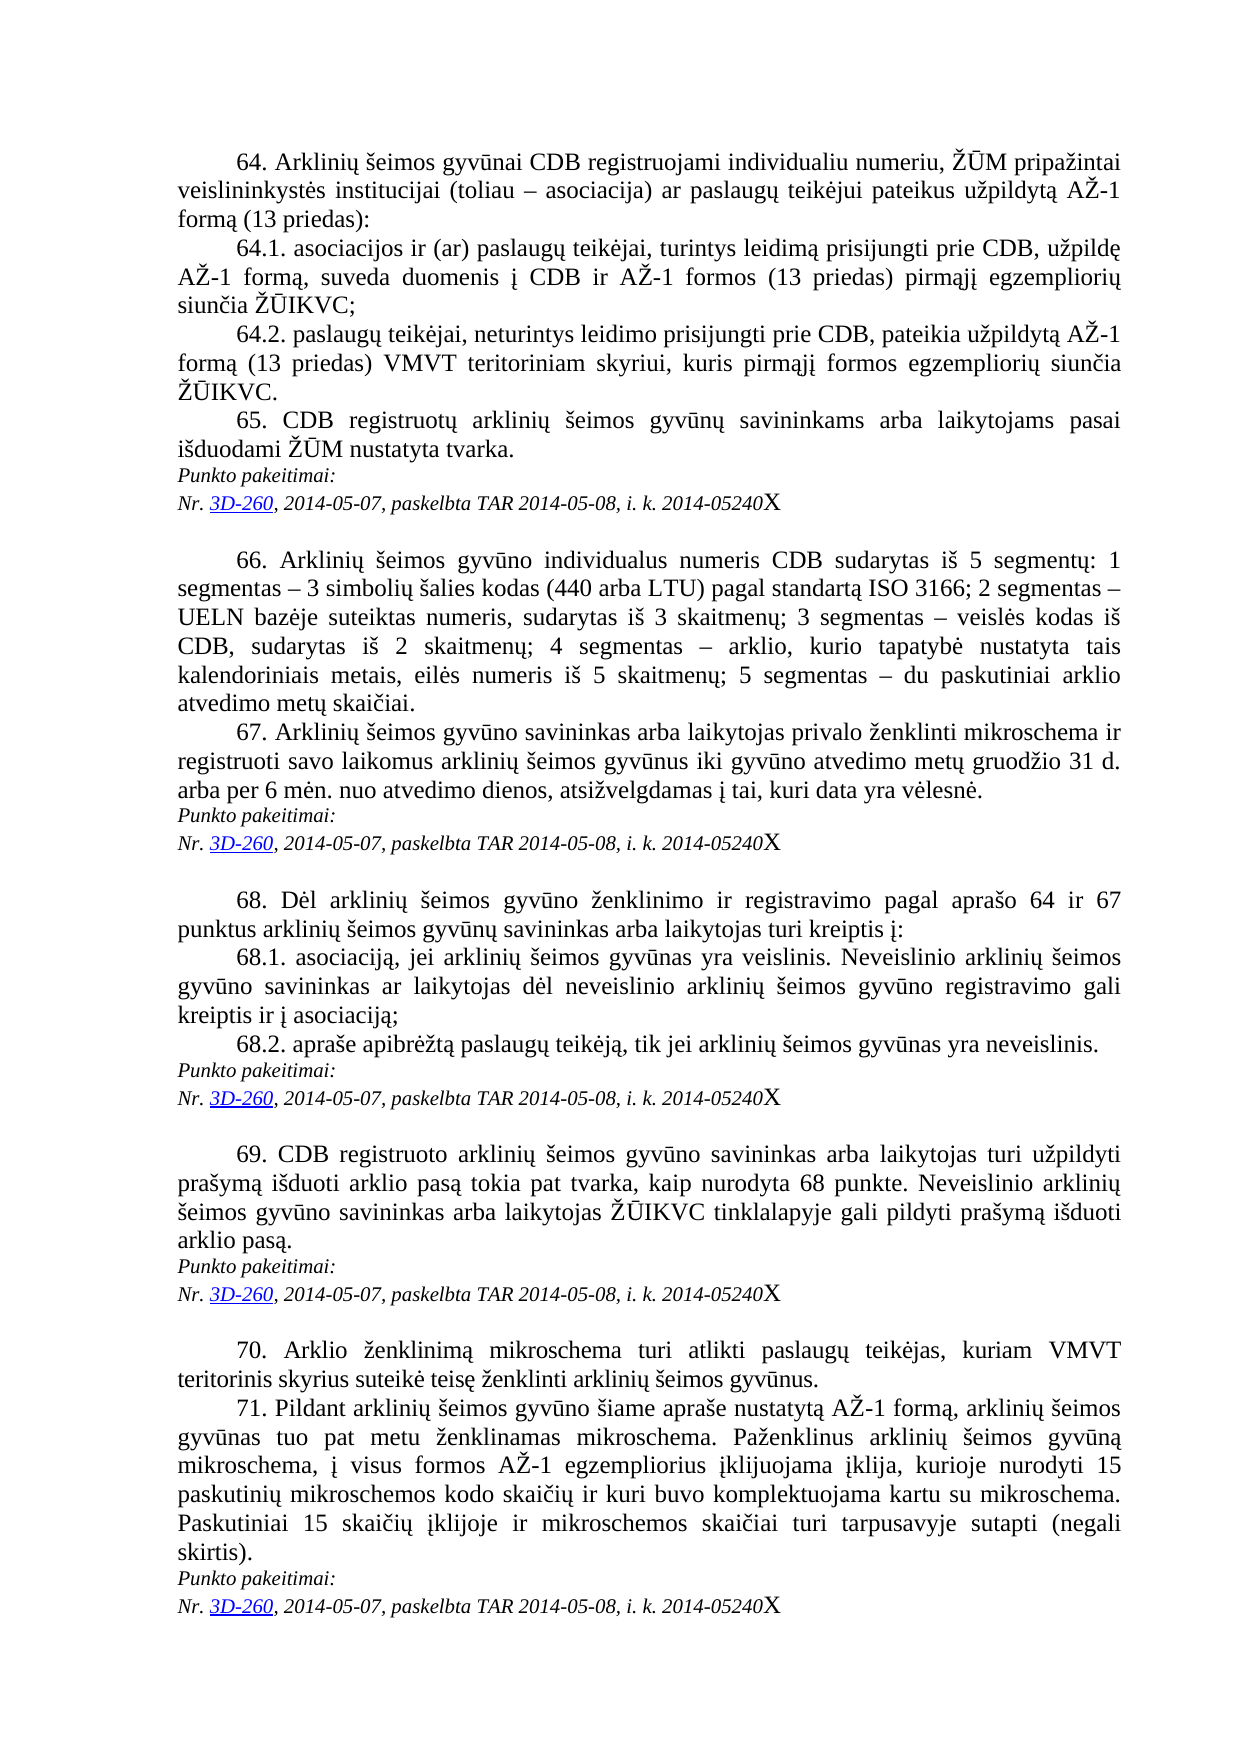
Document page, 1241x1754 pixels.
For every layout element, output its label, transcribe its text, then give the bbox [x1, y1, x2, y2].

text 67. Arklinių šeimos gyvūno savininkas arba laikytojas privalo ženklinti mikroschema ir registruoti savo laikomus arklinių šeimos gyvūnus iki gyvūno atvedimo metų gruodžio 31 d. arba per 6 mėn. nuo atvedimo dienos, atsižvelgdamas į tai, kuri data yra vėlesnė. [177, 717, 1122, 803]
text 68.2. apraše apibrėžtą paslaugų teikėją, tik jei arklinių šeimos gyvūnas yra neveislinis. [177, 1029, 1122, 1057]
text 64. Arklinių šeimos gyvūnai CDB registruojami individualiu numeriu, ŽŪM pripažintai veislininkystės institucijai (toliau – asociacija) ar paslaugų teikėjui pateikus užpildytą AŽ-1 formą (13 priedas): [177, 147, 1122, 233]
text 68.1. asociaciją, jei arklinių šeimos gyvūnas yra veislinis. Neveislinio arklinių šeimos gyvūno savininkas ar laikytojas dėl neveislinio arklinių šeimos gyvūno registravimo gali kreiptis ir į asociaciją; [177, 942, 1122, 1029]
text 69. CDB registruoto arklinių šeimos gyvūno savininkas arba laikytojas turi užpildyti prašymą išduoti arklio pasą tokia pat tvarka, kaip nurodyta 68 punkte. Neveislinio arklinių šeimos gyvūno savininkas arba laikytojas Žūikvc tinklalapyje gali pildyti prašymą išduoti arklio pasą. [177, 1139, 1122, 1254]
text 70. Arklio ženklinimą mikroschema turi atlikti paslaugų teikėjas, kuriam VMVT teritorinis skyrius suteikė teisę ženklinti arklinių šeimos gyvūnus. [177, 1336, 1122, 1393]
text 71. Pildant arklinių šeimos gyvūno šiame apraše nustatytą AŽ-1 formą, arklinių šeimos gyvūnas tuo pat metu ženklinamas mikroschema. Paženklinus arklinių šeimos gyvūną mikroschema, į visus formos AŽ-1 egzempliorius įklijuojama įklija, kurioje nurodyti 15 paskutinių mikroschemos kodo skaičių ir kuri buvo komplektuojama kartu su mikroschema. Paskutiniai 15 skaičių įklijoje ir mikroschemos skaičiai turi tarpusavyje sutapti (negali skirtis). [177, 1393, 1122, 1566]
text 65. CDB registruotų arklinių šeimos gyvūnų savininkams arba laikytojams pasai išduodami ŽŪM nustatyta tvarka. [177, 406, 1122, 463]
text 64.2. paslaugų teikėjai, neturintys leidimo prisijungti prie CDB, pateikia užpildytą AŽ-1 formą (13 priedas) VMVT teritoriniam skyriui, kuris pirmąjį formos egzempliorių siunčia ŽŪIKVC. [177, 319, 1122, 406]
text 64.1. asociacijos ir (ar) paslaugų teikėjai, turintys leidimą prisijungti prie CDB, užpildę AŽ-1 formą, suveda duomenis į CDB ir AŽ-1 formos (13 priedas) pirmąjį egzempliorių siunčia ŽŪIKVC; [177, 233, 1122, 319]
text 68. Dėl arklinių šeimos gyvūno ženklinimo ir registravimo pagal aprašo 64 ir 67 punktus arklinių šeimos gyvūnų savininkas arba laikytojas turi kreiptis į: [177, 885, 1122, 942]
text 66. Arklinių šeimos gyvūno individualus numeris CDB sudarytas iš 5 segmentų: 1 segmentas – 3 simbolių šalies kodas (440 arba LTU) pagal standartą ISO 3166; 2 segmentas – UELN bazėje suteiktas numeris, sudarytas iš 3 skaitmenų; 3 segmentas – veislės kodas iš CDB, sudarytas iš 2 skaitmenų; 4 segmentas – arklio, kurio tapatybė nustatyta tais kalendoriniais metais, eilės numeris iš 5 skaitmenų; 5 segmentas – du paskutiniai arklio atvedimo metų skaičiai. [177, 545, 1122, 717]
